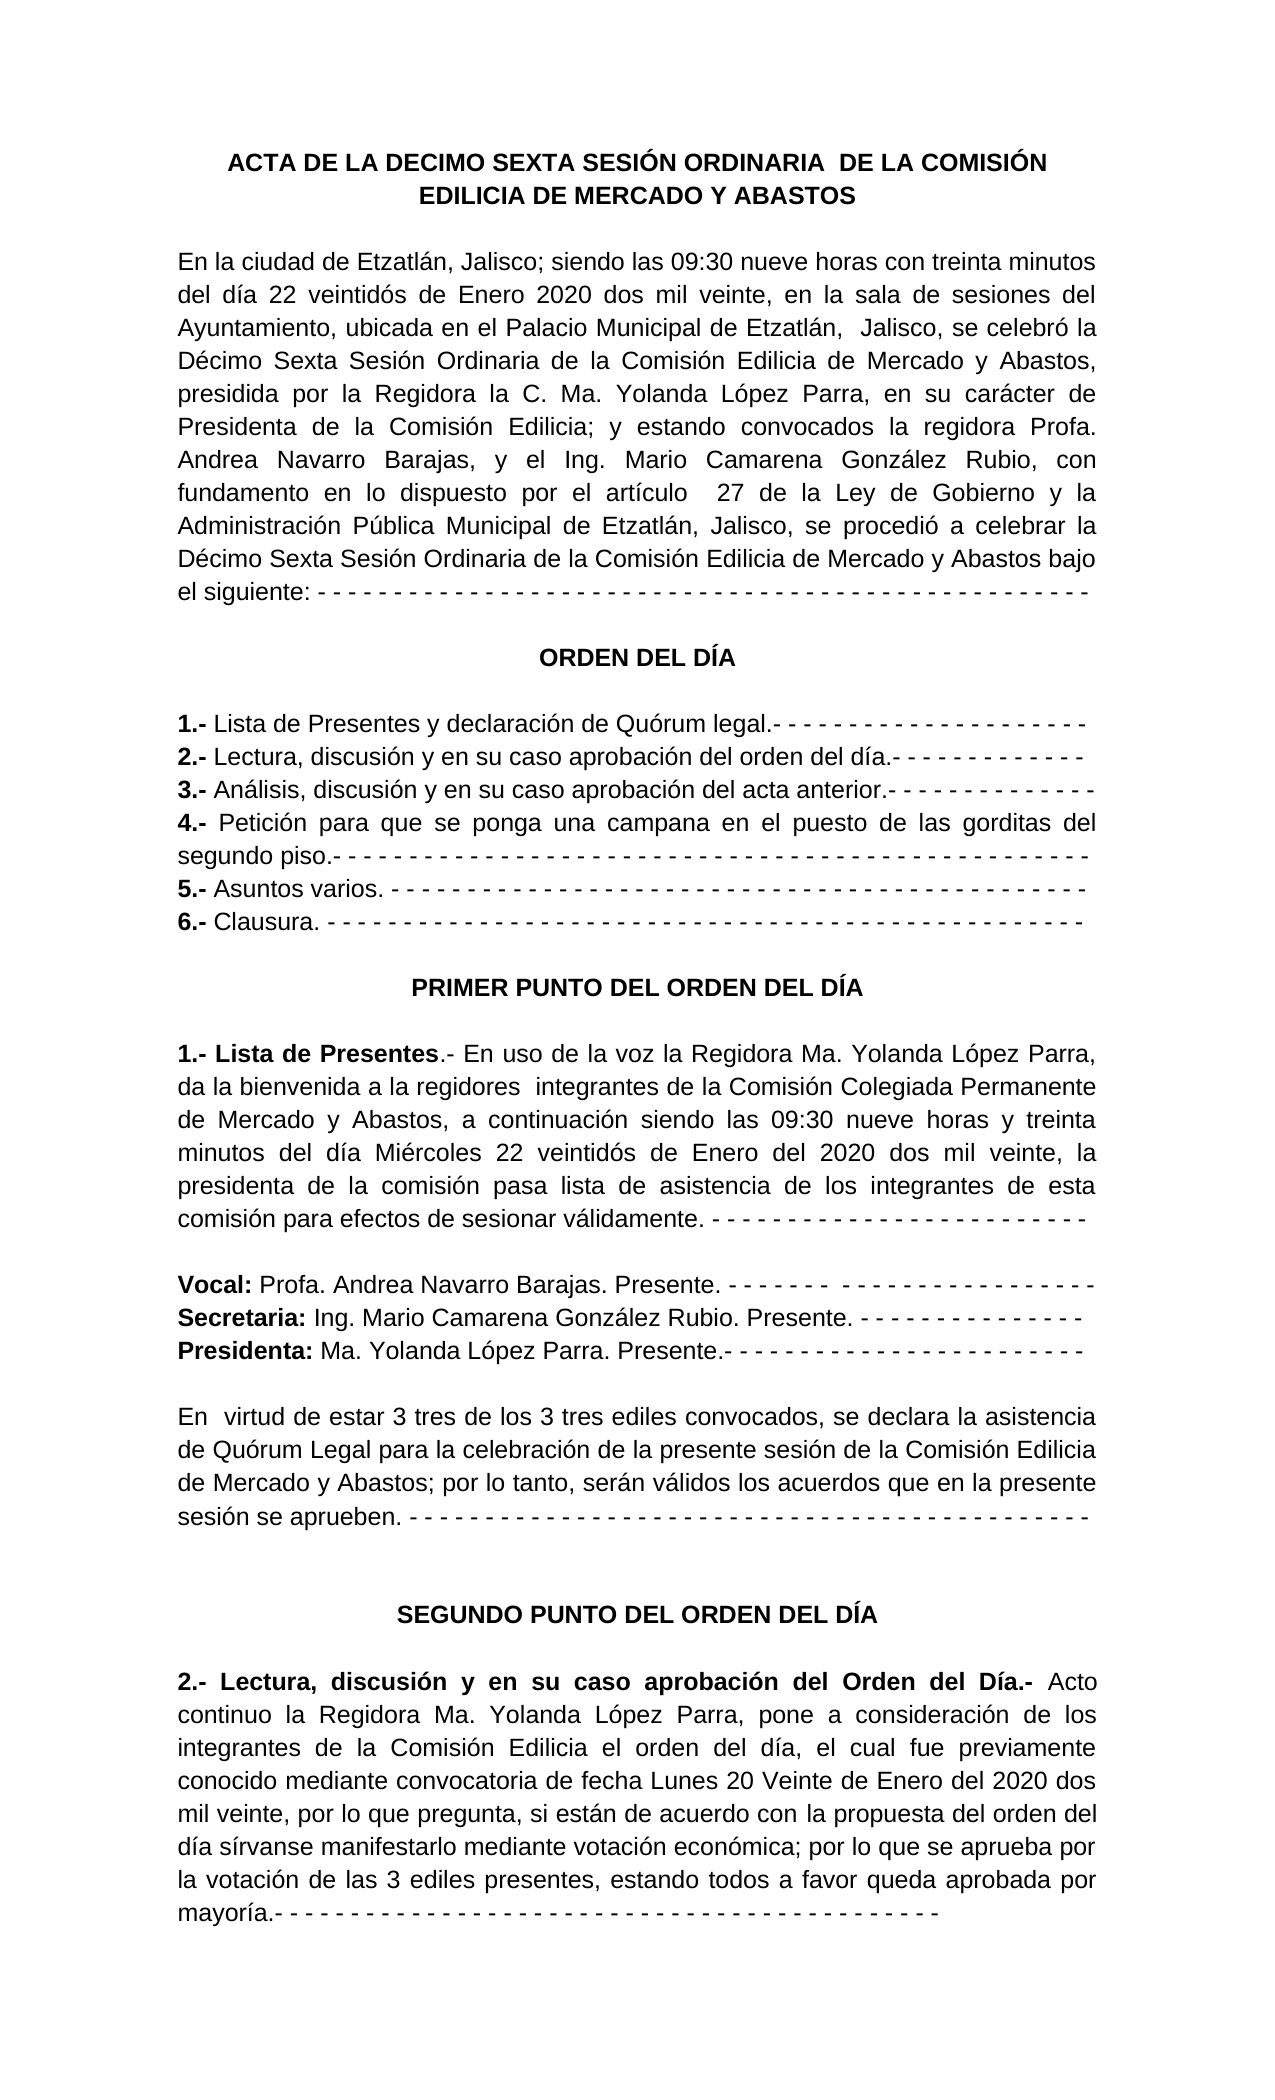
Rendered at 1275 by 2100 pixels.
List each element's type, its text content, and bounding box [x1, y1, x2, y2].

text En la ciudad de Etzatlán, Jalisco; siendo las 09:30 nueve horas con treinta minutos del día 22 veintidós de Enero 2020 dos mil veinte, en la sala de sesiones del Ayuntamiento, ubicada en el Palacio Municipal de Etzatlán, Jalisco, se celebró la Décimo Sexta Sesión Ordinaria de la Comisión Edilicia de Mercado y Abastos, presidida por la Regidora la C. Ma. Yolanda López Parra, en su carácter de Presidenta de la Comisión Edilicia; y estando convocados la regidora Profa. Andrea Navarro Barajas, y el Ing. Mario Camarena González Rubio, con fundamento en lo dispuesto por el artículo 27 de la Ley de Gobierno y la Administración Pública Municipal de Etzatlán, Jalisco, se procedió a celebrar la Décimo Sexta Sesión Ordinaria de la Comisión Edilicia de Mercado y Abastos bajo el siguiente: - - - - - - - - - - - - - - - - - - - - - - - - - - - - - - - - - - - - - - - - - - - - - - - - - - - [177, 247, 1098, 606]
text En virtud de estar 3 tres de los 3 tres ediles convocados, se declara la asistencia de Quórum Legal para la celebración de la presente sesión de la Comisión Edilicia de Mercado y Abastos; por lo tanto, serán válidos los acuerdos que en la presente sesión se aprueben. - - - - - - - - - - - - - - - - - - - - - - - - - - - - - - - - - - - - - - - - - - - - - [177, 1402, 1098, 1530]
text 1.- Lista de Presentes y declaración de Quórum legal.- - - - - - - - - - - - - - - - - - - - - [177, 709, 1098, 738]
text 3.- Análisis, discusión y en su caso aprobación del acta anterior.- - - - - - - - - - - - - - [177, 775, 1098, 804]
text 4.- Petición para que se ponga una campana en el puesto de las gorditas del segundo piso.- - - - - - - - - - - - - - - - - - - - - - - - - - - - - - - - - - - - - - - - - - - - - - - - - - [177, 808, 1098, 870]
text Secretaria: Ing. Mario Camarena González Rubio. Presente. - - - - - - - - - - - - - - - [177, 1303, 1098, 1332]
text 2.- Lectura, discusión y en su caso aprobación del Orden del Día.- Acto continuo la Regidora Ma. Yolanda López Parra, pone a consideración de los integrantes de la Comisión Edilicia el orden del día, el cual fue previamente conocido mediante convocatoria de fecha Lunes 20 Veinte de Enero del 2020 dos mil veinte, por lo que pregunta, si están de acuerdo con la propuesta del orden del día sírvanse manifestarlo mediante votación económica; por lo que se aprueba por la votación de las 3 ediles presentes, estando todos a favor queda aprobada por mayoría.- - - - - - - - - - - - - - - - - - - - - - - - - - - - - - - - - - - - - - - - - - - - [177, 1667, 1098, 1926]
text 5.- Asuntos varios. - - - - - - - - - - - - - - - - - - - - - - - - - - - - - - - - - - - - - - - - - - - - - - [177, 874, 1098, 903]
text Vocal: Profa. Andrea Navarro Barajas. Presente. - - - - - - - - - - - - - - - - - - - - - - - - [177, 1270, 1098, 1299]
text ORDEN DEL DÍA [177, 643, 1098, 672]
text 1.- Lista de Presentes.- En uso de la voz la Regidora Ma. Yolanda López Parra, da la bienvenida a la regidores integrantes de la Comisión Colegiada Permanente de Mercado y Abastos, a continuación siendo las 09:30 nueve horas y treinta minutos del día Miércoles 22 veintidós de Enero del 2020 dos mil veinte, la presidenta de la comisión pasa lista de asistencia de los integrantes de esta comisión para efectos de sesionar válidamente. - - - - - - - - - - - - - - - - - - - - - - - - - [177, 1039, 1098, 1233]
text SEGUNDO PUNTO DEL ORDEN DEL DÍA [177, 1601, 1098, 1629]
text ACTA DE LA DECIMO SEXTA SESIÓN ORDINARIA DE LA COMISIÓN EDILICIA DE MERCADO Y ABASTOS [177, 148, 1098, 209]
text 6.- Clausura. - - - - - - - - - - - - - - - - - - - - - - - - - - - - - - - - - - - - - - - - - - - - - - - - - - [177, 907, 1098, 936]
text Presidenta: Ma. Yolanda López Parra. Presente.- - - - - - - - - - - - - - - - - - - - - - - - [177, 1336, 1098, 1365]
text 2.- Lectura, discusión y en su caso aprobación del orden del día.- - - - - - - - - - - - - [177, 742, 1098, 771]
text PRIMER PUNTO DEL ORDEN DEL DÍA [177, 973, 1098, 1002]
